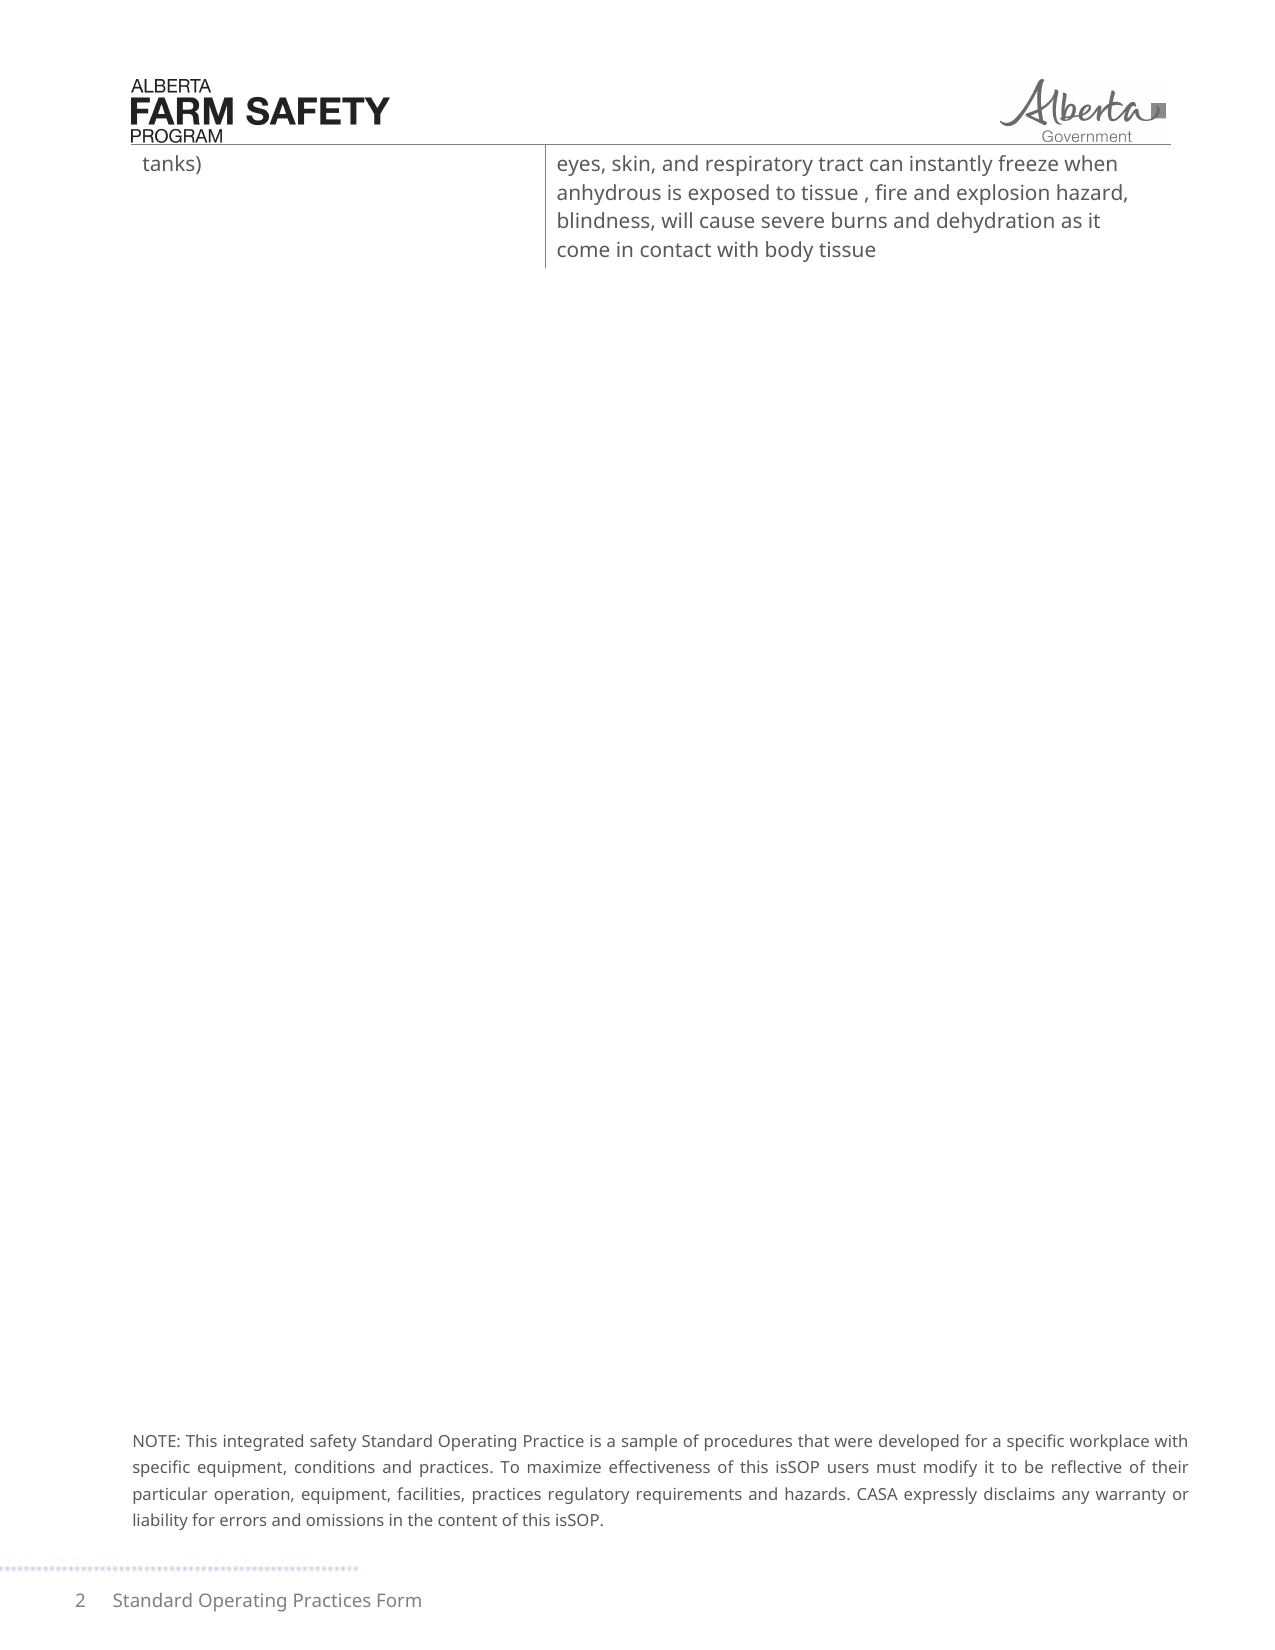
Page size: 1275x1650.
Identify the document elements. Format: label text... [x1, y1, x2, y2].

picture [131, 79, 390, 143]
picture [0, 1555, 368, 1582]
table_cell Hooking up anhydrous tanks (nurse tanks) [131, 145, 545, 267]
picture [1000, 79, 1166, 142]
